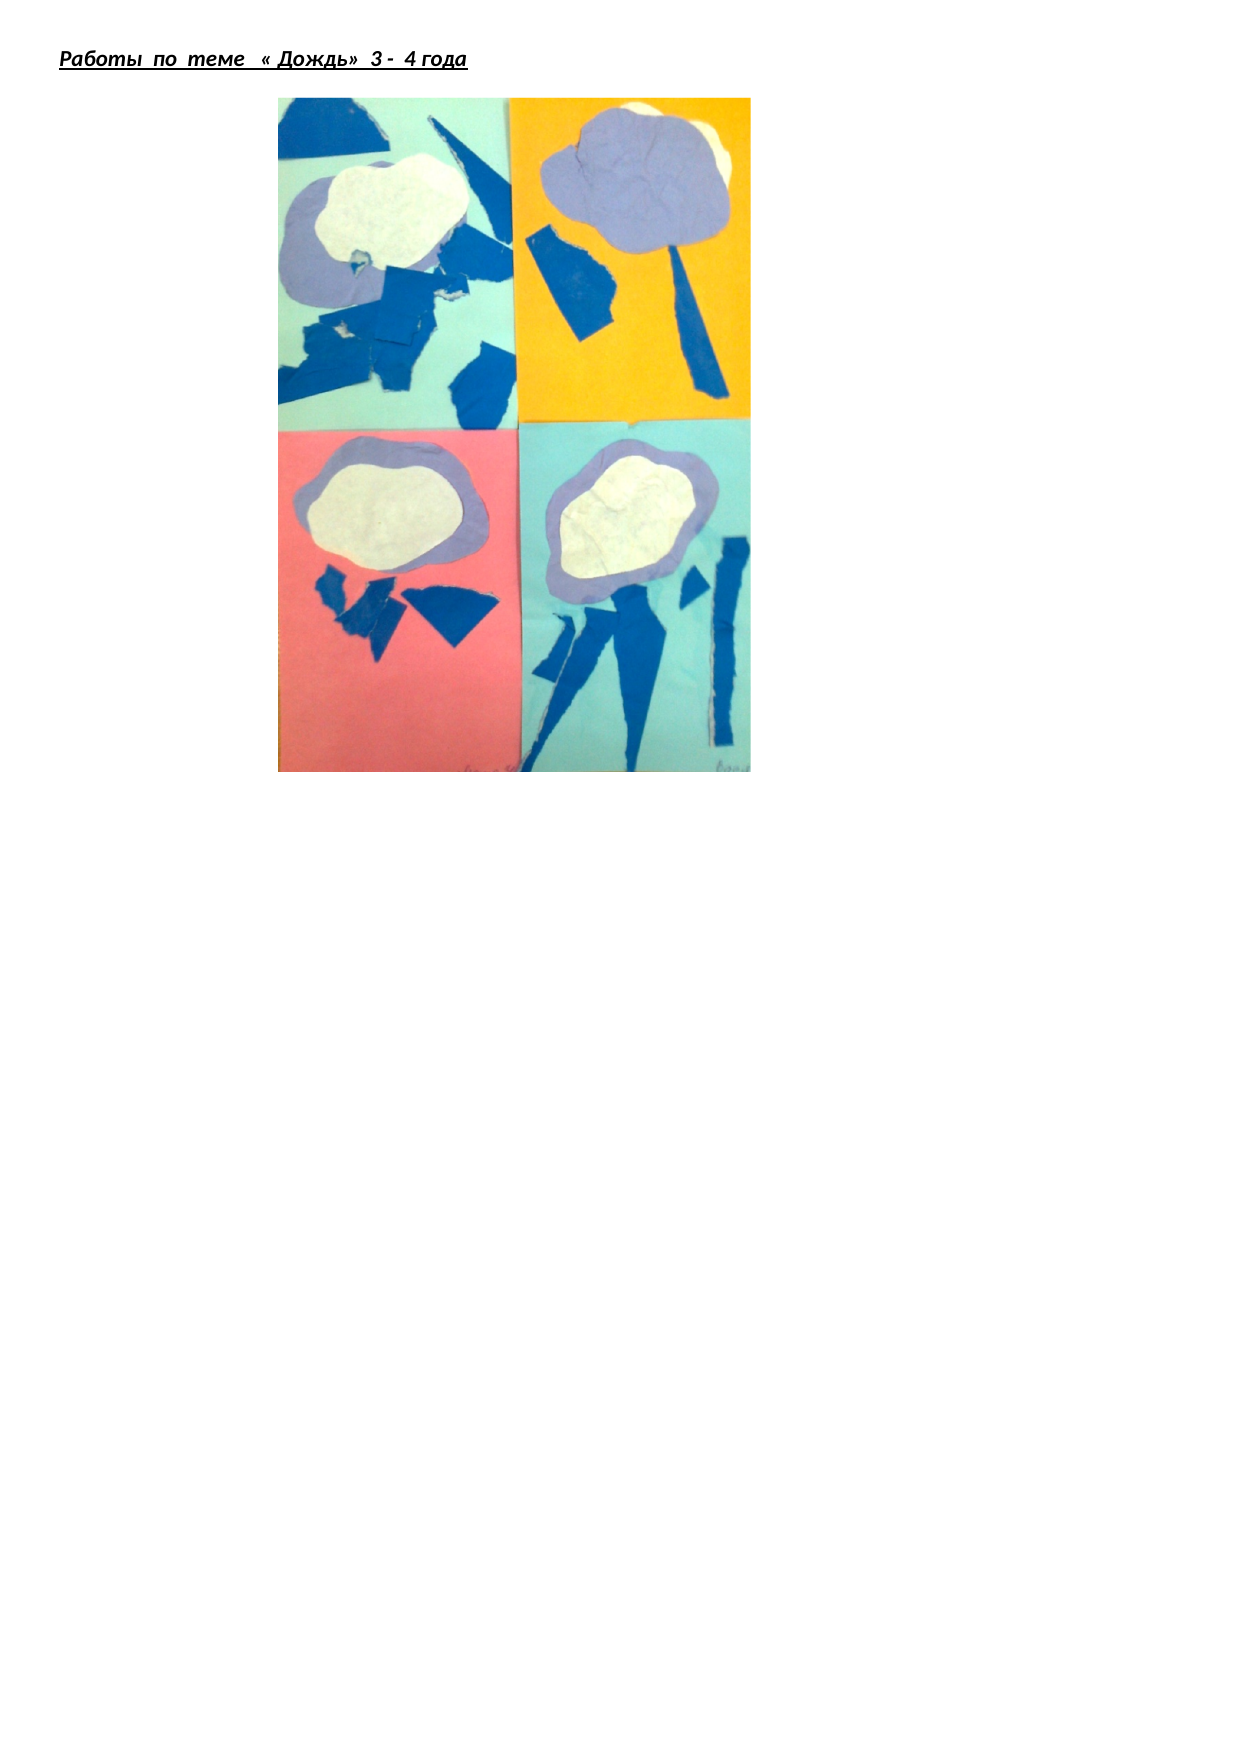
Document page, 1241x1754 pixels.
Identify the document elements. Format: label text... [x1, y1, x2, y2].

picture [278, 98, 751, 772]
text Работы по теме « Дождь» 3 - 4 года [59, 44, 1152, 72]
